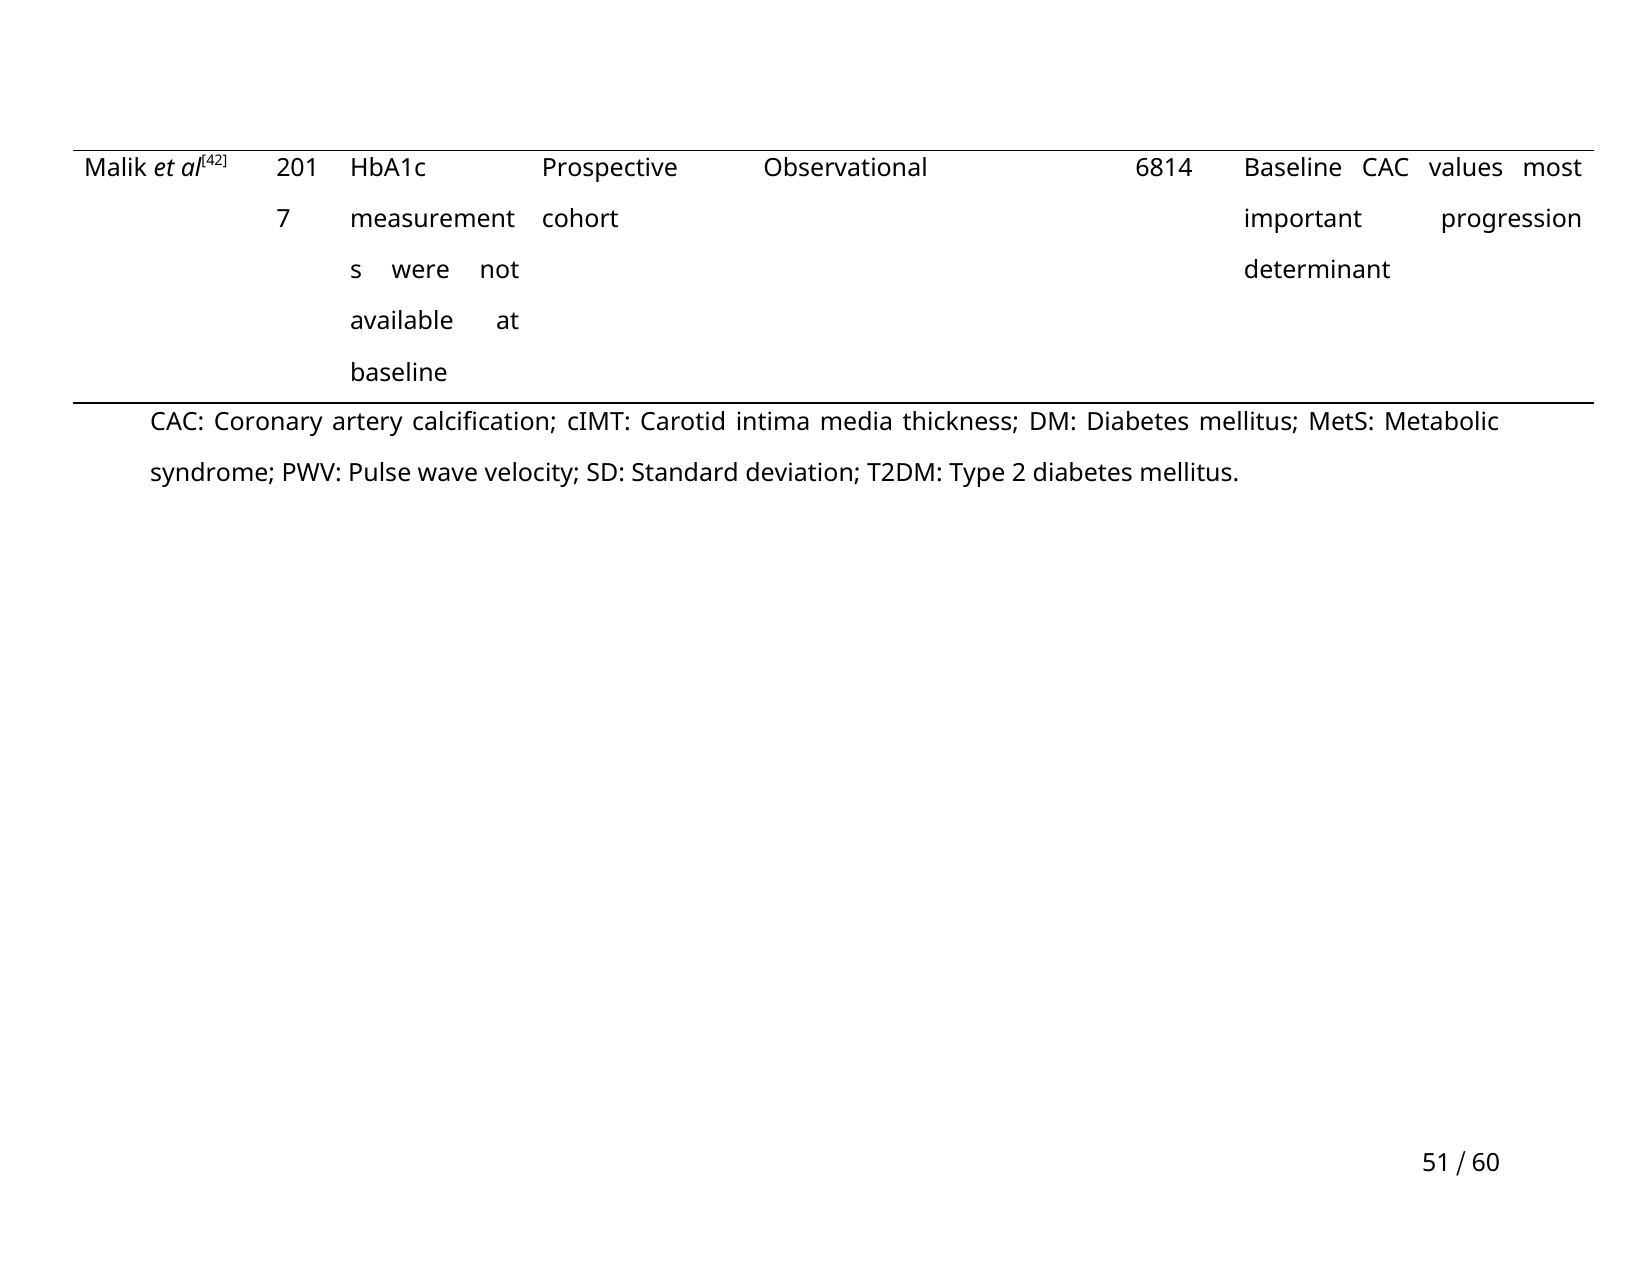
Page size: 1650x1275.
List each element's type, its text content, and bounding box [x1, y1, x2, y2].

table_cell Baseline CAC values most important progression determinant [1233, 151, 1593, 402]
table_cell 2017 [265, 151, 338, 402]
table_cell Prospective cohort [530, 151, 752, 402]
table_cell Observational [752, 151, 1124, 402]
table_cell Malik et al[42] [73, 151, 265, 402]
text CAC: Coronary artery calcification; cIMT: Carotid intima media thickness; DM: Diabetes mellitus; MetS: Metabolic syndrome; PWV: Pulse wave velocity; SD: Standard deviation; T2DM: Type 2 diabetes mellitus. [150, 404, 1500, 489]
table_cell HbA1c measurements were not available at baseline [339, 151, 530, 402]
table_cell 6814 [1124, 151, 1232, 402]
